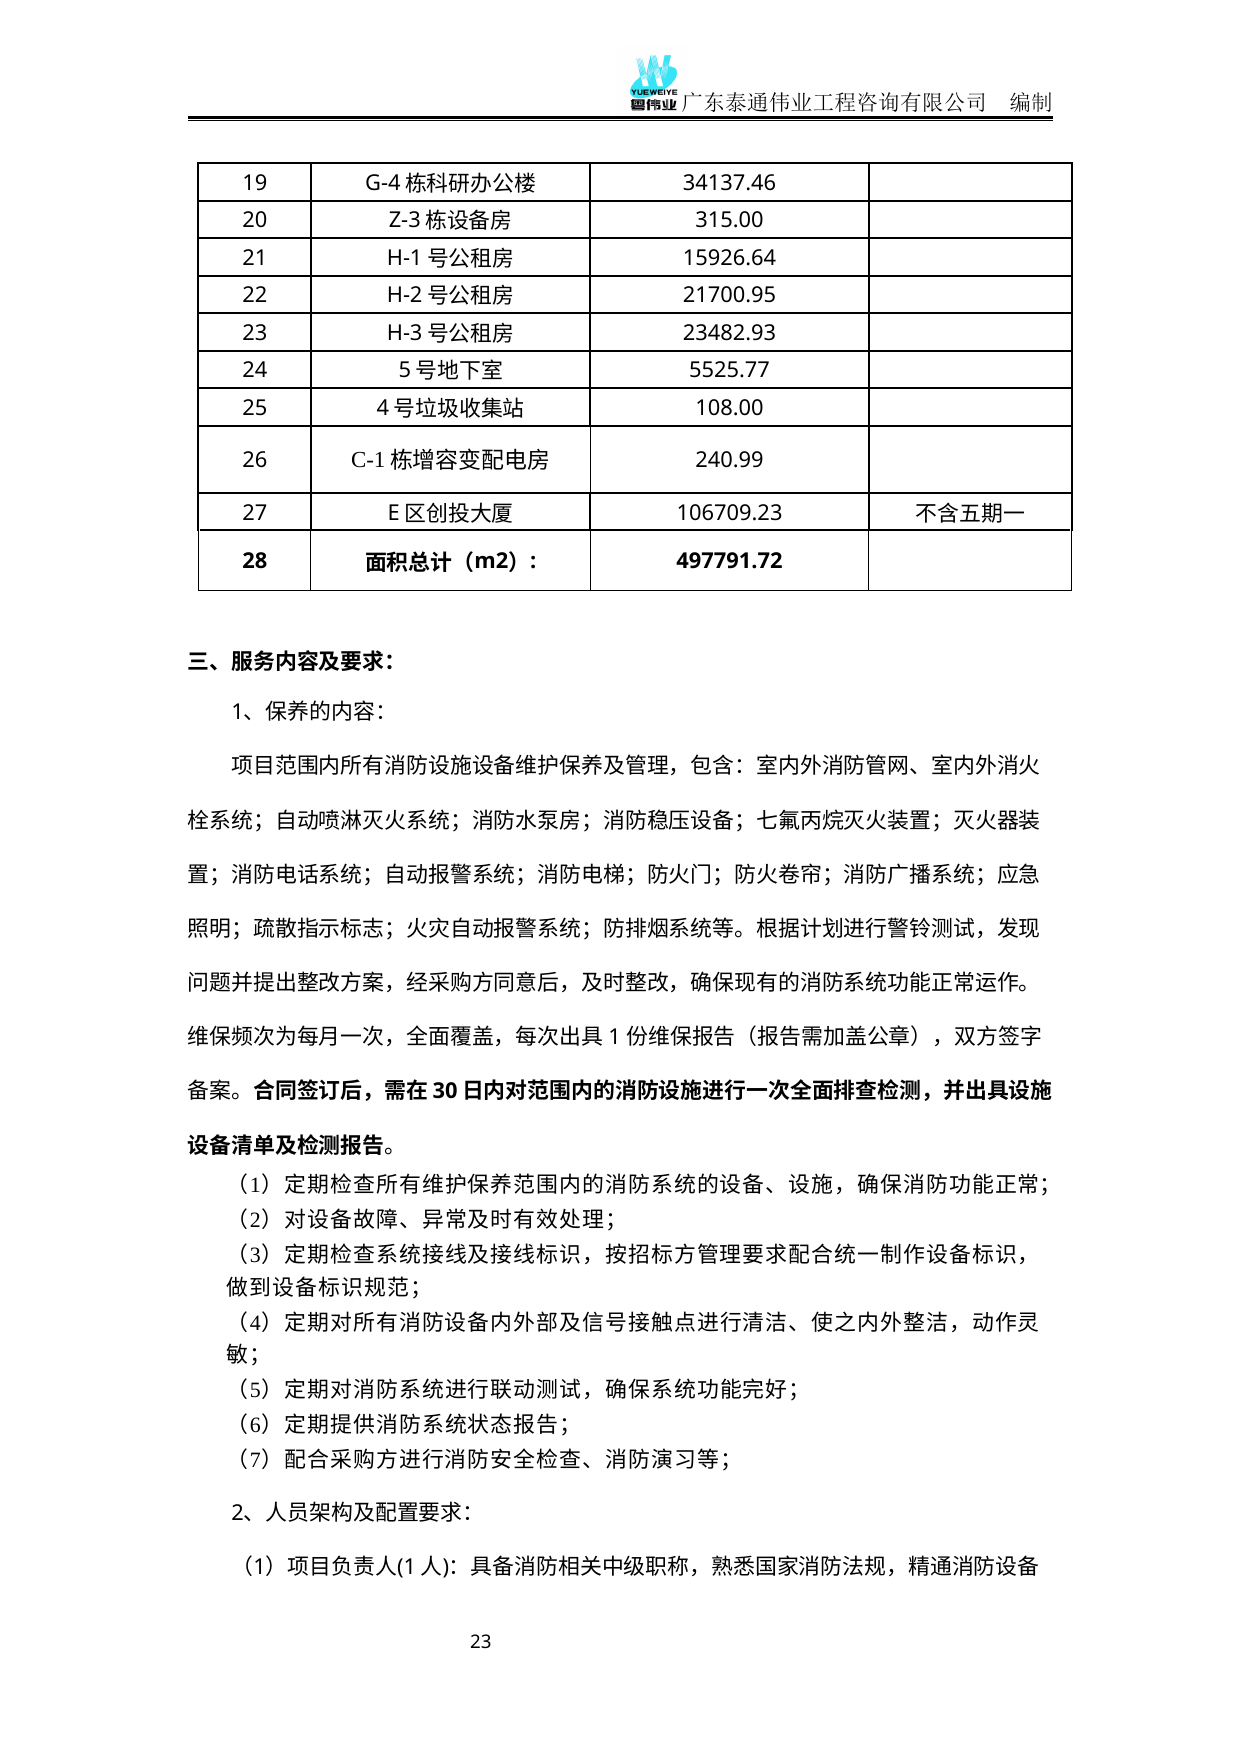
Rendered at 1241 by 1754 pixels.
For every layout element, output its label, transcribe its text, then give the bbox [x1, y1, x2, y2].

table_cell [870, 314, 1071, 349]
table_cell 面积总计（m2）: [311, 531, 590, 589]
table_cell 26 [199, 427, 310, 492]
table_cell 23 [199, 314, 310, 349]
table_cell E区创投大厦 [312, 494, 589, 529]
picture [617, 46, 689, 116]
table_cell 28 [199, 530, 310, 589]
list 定期提供消防系统状态报告； [227, 1407, 1053, 1439]
table_cell 34137.46 [591, 164, 868, 199]
text 三、服务内容及要求： [187, 644, 1053, 676]
table_cell C-1栋增容变配电房 [312, 427, 590, 492]
table_cell 24 [199, 352, 310, 387]
list 定期对所有消防设备内外部及信号接触点进行清洁、使之内外整洁，动作灵敏； [227, 1304, 1053, 1369]
list 定期对消防系统进行联动测试，确保系统功能完好； [227, 1372, 1053, 1404]
table_cell [870, 389, 1071, 424]
table_cell 20 [199, 202, 310, 237]
table_cell 497791.72 [591, 531, 868, 589]
table_cell H-3号公租房 [312, 314, 589, 349]
table_cell 15926.64 [591, 239, 868, 274]
table_cell [870, 202, 1071, 237]
table_cell 27 [199, 494, 310, 529]
table_cell [870, 277, 1071, 312]
list 定期检查系统接线及接线标识，按招标方管理要求配合统一制作设备标识，做到设备标识规范； [227, 1237, 1053, 1302]
table_cell [870, 352, 1071, 387]
table_cell [870, 164, 1071, 199]
table_cell G-4栋科研办公楼 [312, 164, 589, 199]
table_cell 22 [199, 277, 310, 312]
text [187, 1531, 1053, 1586]
table_cell Z-3栋设备房 [312, 202, 589, 237]
table_cell 21 [199, 239, 310, 274]
table_cell 5525.77 [591, 352, 868, 387]
table_cell [870, 427, 1071, 492]
table_cell 5号地下室 [312, 352, 589, 387]
table_cell 4号垃圾收集站 [312, 389, 589, 424]
list 配合采购方进行消防安全检查、消防演习等； [227, 1442, 1053, 1474]
table_cell 21700.95 [591, 277, 868, 312]
list 定期检查所有维护保养范围内的消防系统的设备、设施，确保消防功能正常； [227, 1166, 1053, 1199]
table_cell 108.00 [591, 389, 868, 424]
table_cell 240.99 [591, 427, 868, 492]
table_cell 不含五期一 [870, 494, 1071, 529]
list 对设备故障、异常及时有效处理； [227, 1202, 1053, 1234]
table_cell H-1号公租房 [312, 239, 589, 274]
table_cell 315.00 [591, 202, 868, 237]
table_cell 23482.93 [591, 314, 868, 349]
table_cell 106709.23 [591, 494, 868, 529]
table_cell [870, 239, 1071, 274]
table_cell 25 [199, 389, 310, 424]
table_cell [869, 529, 1071, 589]
table_cell H-2号公租房 [312, 277, 589, 312]
text 项目范围内所有消防设施设备维护保养及管理，包含：室内外消防管网、室内外消火栓系统；自动喷淋灭火系统；消防水泵房；消防稳压设备；七氟丙烷灭火装置；灭火器装置；消防电话系统；自动报警系统；消防电梯；防火门；防火卷帘；消防广播系统；应急照明；疏散指示标志；火灾自动报警系统；防排烟系统等。根据计划进行警铃测试，发现问题并提出整改方案，经采购方同意后，及时整改，确保现有的消防系统功能正常运作。维保频次为每月一次，全面覆盖，每次出具 1 份维保报告（报告需加盖公章），双方签字备案。合同签订后，需在30日内对范围内的消防设施进行一次全面排查检测，并出具设施设备清单及检测报告。 [187, 731, 1053, 1164]
text 1、保养的内容： [187, 676, 1053, 731]
text 2、人员架构及配置要求： [187, 1477, 1053, 1531]
table_cell 19 [199, 164, 310, 199]
